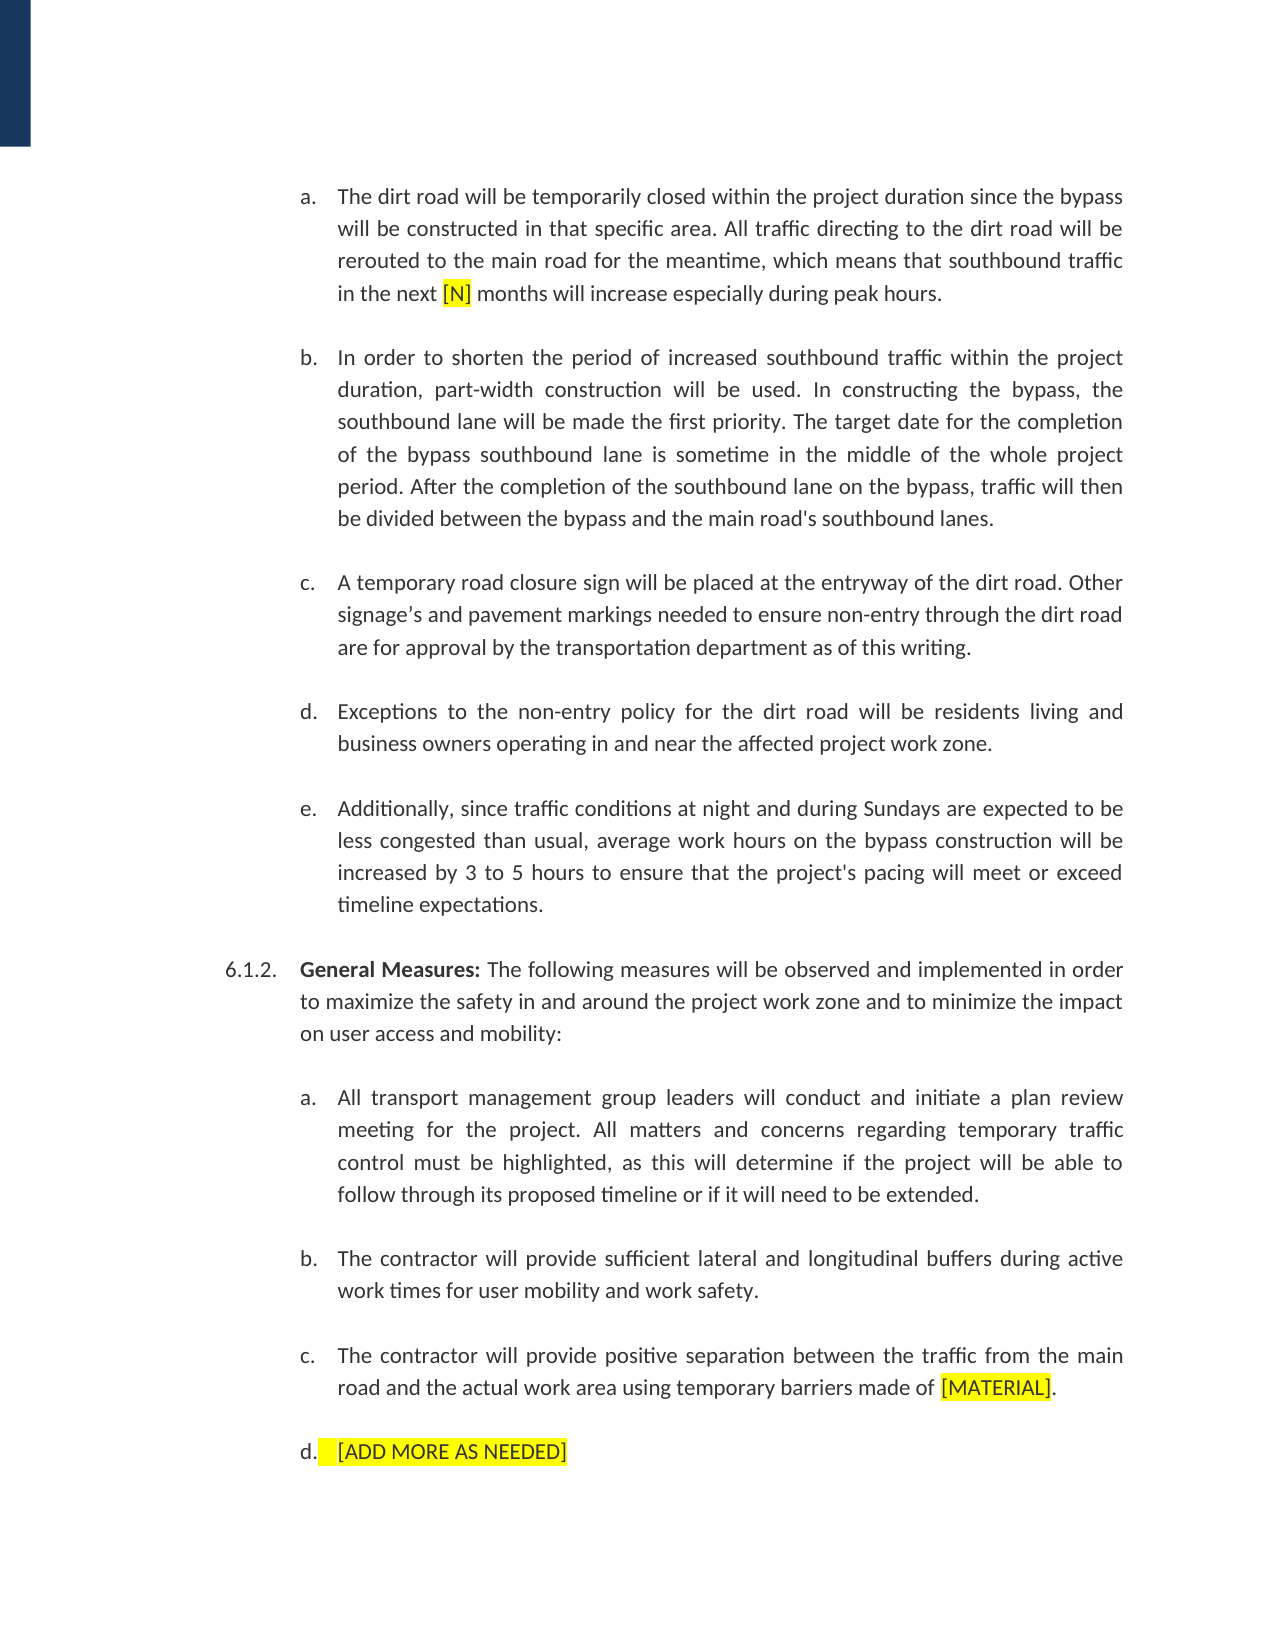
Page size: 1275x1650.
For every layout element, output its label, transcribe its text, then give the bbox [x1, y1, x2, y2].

list General Measures: The following measures will be observed and implemented in order to maximize the safety in and around the project work zone and to minimize the impact on user access and mobility: [225, 955, 1125, 1047]
list The contractor will provide sufficient lateral and longitudinal buffers during active work times for user mobility and work safety. [300, 1244, 1125, 1304]
list [ADD MORE AS NEEDED] [300, 1437, 1125, 1466]
list A temporary road closure sign will be placed at the entryway of the dirt road. Other signage’s and pavement markings needed to ensure non-entry through the dirt road are for approval by the transportation department as of this writing. [300, 568, 1125, 661]
list The contractor will provide positive separation between the traffic from the main road and the actual work area using temporary barriers made of [MATERIAL]. [300, 1341, 1125, 1401]
list The dirt road will be temporarily closed within the project duration since the bypass will be constructed in that specific area. All traffic directing to the dirt road will be rerouted to the main road for the meantime, which means that southbound traffic in the next [N] months will increase especially during peak hours. [300, 182, 1125, 307]
list Additionally, since traffic conditions at night and during Sundays are expected to be less congested than usual, average work hours on the bypass construction will be increased by 3 to 5 hours to ensure that the project's pacing will meet or exceed timeline expectations. [300, 794, 1125, 918]
list All transport management group leaders will conduct and initiate a plan review meeting for the project. All matters and concerns regarding temporary traffic control must be highlighted, as this will determine if the project will be able to follow through its proposed timeline or if it will need to be extended. [300, 1083, 1125, 1208]
list Exceptions to the non-entry policy for the dirt road will be residents living and business owners operating in and near the affected project work zone. [300, 697, 1125, 757]
list In order to shorten the period of increased southbound traffic within the project duration, part-width construction will be used. In constructing the bypass, the southbound lane will be made the first priority. The target date for the completion of the bypass southbound lane is sometime in the middle of the whole project period. After the completion of the southbound lane on the bypass, traffic will then be divided between the bypass and the main road's southbound lanes. [300, 343, 1125, 532]
